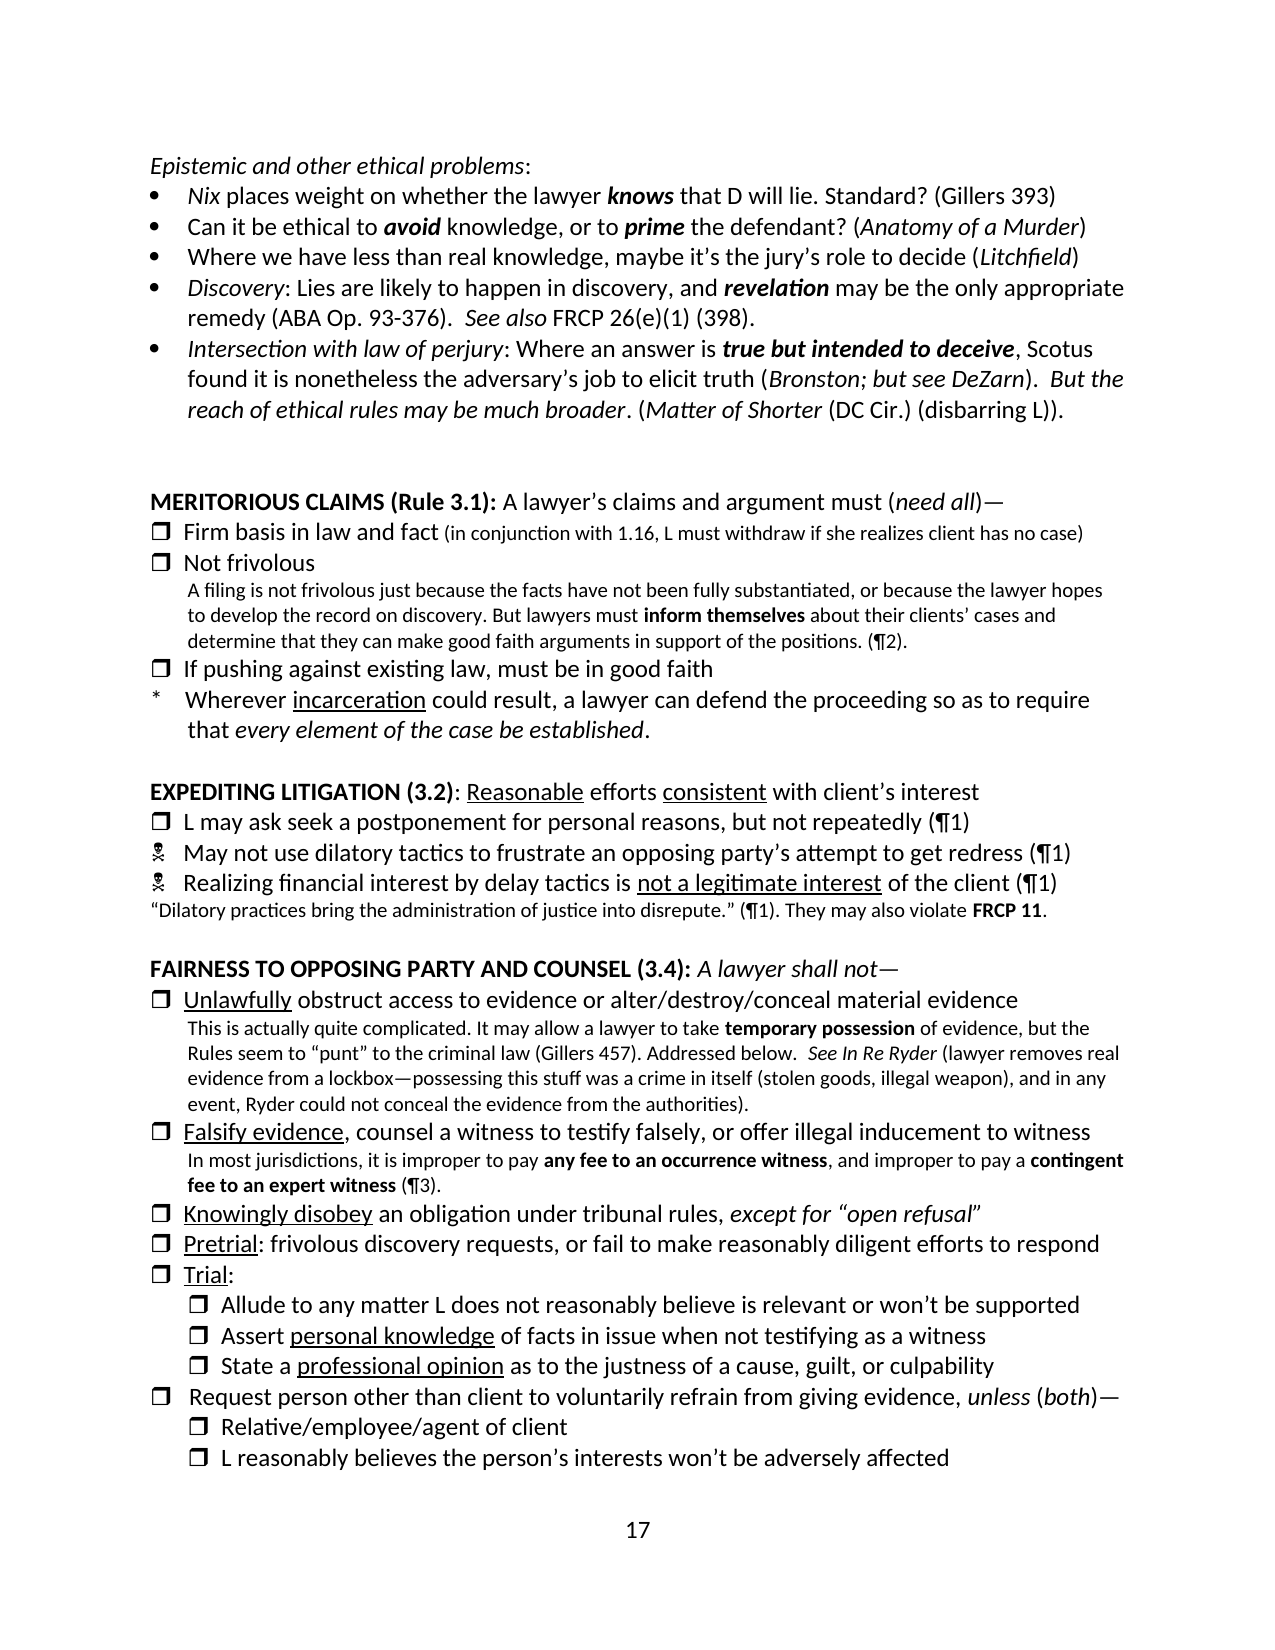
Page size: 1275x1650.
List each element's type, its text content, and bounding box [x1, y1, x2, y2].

text Assert personal knowledge of facts in issue when not testifying as a witness [187, 1320, 1125, 1350]
list Where we have less than real knowledge, maybe it’s the jury’s role to decide (Litchfield) [150, 242, 1125, 272]
text Trial: [150, 1259, 1125, 1289]
text Firm basis in law and fact (in conjunction with 1.16, L must withdraw if she realizes client has no case) [150, 516, 1125, 547]
text EXPEDITING LITIGATION (3.2): Reasonable efforts consistent with client’s interest [150, 776, 1125, 806]
text L reasonably believes the person’s interests won’t be adversely affected [187, 1442, 1125, 1472]
text Request person other than client to voluntarily refrain from giving evidence, unless (both)— [150, 1381, 1125, 1411]
text Allude to any matter L does not reasonably believe is relevant or won’t be supported [187, 1289, 1125, 1320]
text Knowingly disobey an obligation under tribunal rules, except for “open refusal” [150, 1198, 1125, 1228]
text If pushing against existing law, must be in good faith [150, 653, 1125, 684]
text Pretrial: frivolous discovery requests, or fail to make reasonably diligent efforts to respond [150, 1228, 1125, 1259]
text FAIRNESS TO OPPOSING PARTY AND COUNSEL (3.4): A lawyer shall not— [150, 954, 1125, 984]
text Falsify evidence, counsel a witness to testify falsely, or offer illegal inducement to witness [150, 1116, 1125, 1147]
text L may ask seek a postponement for personal reasons, but not repeatedly (¶1) [150, 806, 1125, 837]
text This is actually quite complicated. It may allow a lawyer to take temporary possession of evidence, but the Rules seem to “punt” to the criminal law (Gillers 457). Addressed below. See In Re Ryder (lawyer removes real evidence from a lockbox—possessing this stuff was a crime in itself (stolen goods, illegal weapon), and in any event, Ryder could not conceal the evidence from the authorities). [187, 1015, 1125, 1116]
list Can it be ethical to avoid knowledge, or to prime the defendant? (Anatomy of a Murder) [150, 211, 1125, 242]
text Unlawfully obstruct access to evidence or alter/destroy/conceal material evidence [150, 984, 1125, 1015]
text A filing is not frivolous just because the facts have not been fully substantiated, or because the lawyer hopes to develop the record on discovery. But lawyers must inform themselves about their clients’ cases and determine that they can make good faith arguments in support of the positions. (¶2). [187, 577, 1125, 653]
text Not frivolous [150, 547, 1125, 577]
list Discovery: Lies are likely to happen in discovery, and revelation may be the only appropriate remedy (ABA Op. 93-376). See also FRCP 26(e)(1) (398). [150, 272, 1125, 333]
text May not use dilatory tactics to frustrate an opposing party’s attempt to get redress (¶1) [150, 837, 1125, 867]
list Intersection with law of perjury: Where an answer is true but intended to deceive, Scotus found it is nonetheless the adversary’s job to elicit truth (Bronston; but see DeZarn). But the reach of ethical rules may be much broader. (Matter of Shorter (DC Cir.) (disbarring L)). [150, 333, 1125, 425]
text * Wherever incarceration could result, a lawyer can defend the proceeding so as to require that every element of the case be established. [150, 684, 1125, 745]
text In most jurisdictions, it is improper to pay any fee to an occurrence witness, and improper to pay a contingent fee to an expert witness (¶3). [187, 1147, 1125, 1198]
text Realizing financial interest by delay tactics is not a legitimate interest of the client (¶1) [150, 867, 1125, 898]
text MERITORIOUS CLAIMS (Rule 3.1): A lawyer’s claims and argument must (need all)— [150, 486, 1125, 516]
text Epistemic and other ethical problems: [150, 150, 1125, 181]
list Nix places weight on whether the lawyer knows that D will lie. Standard? (Gillers 393) [150, 181, 1125, 211]
text Relative/employee/agent of client [187, 1411, 1125, 1442]
text State a professional opinion as to the justness of a cause, guilt, or culpability [187, 1350, 1125, 1381]
text “Dilatory practices bring the administration of justice into disrepute.” (¶1). They may also violate FRCP 11. [150, 898, 1125, 923]
